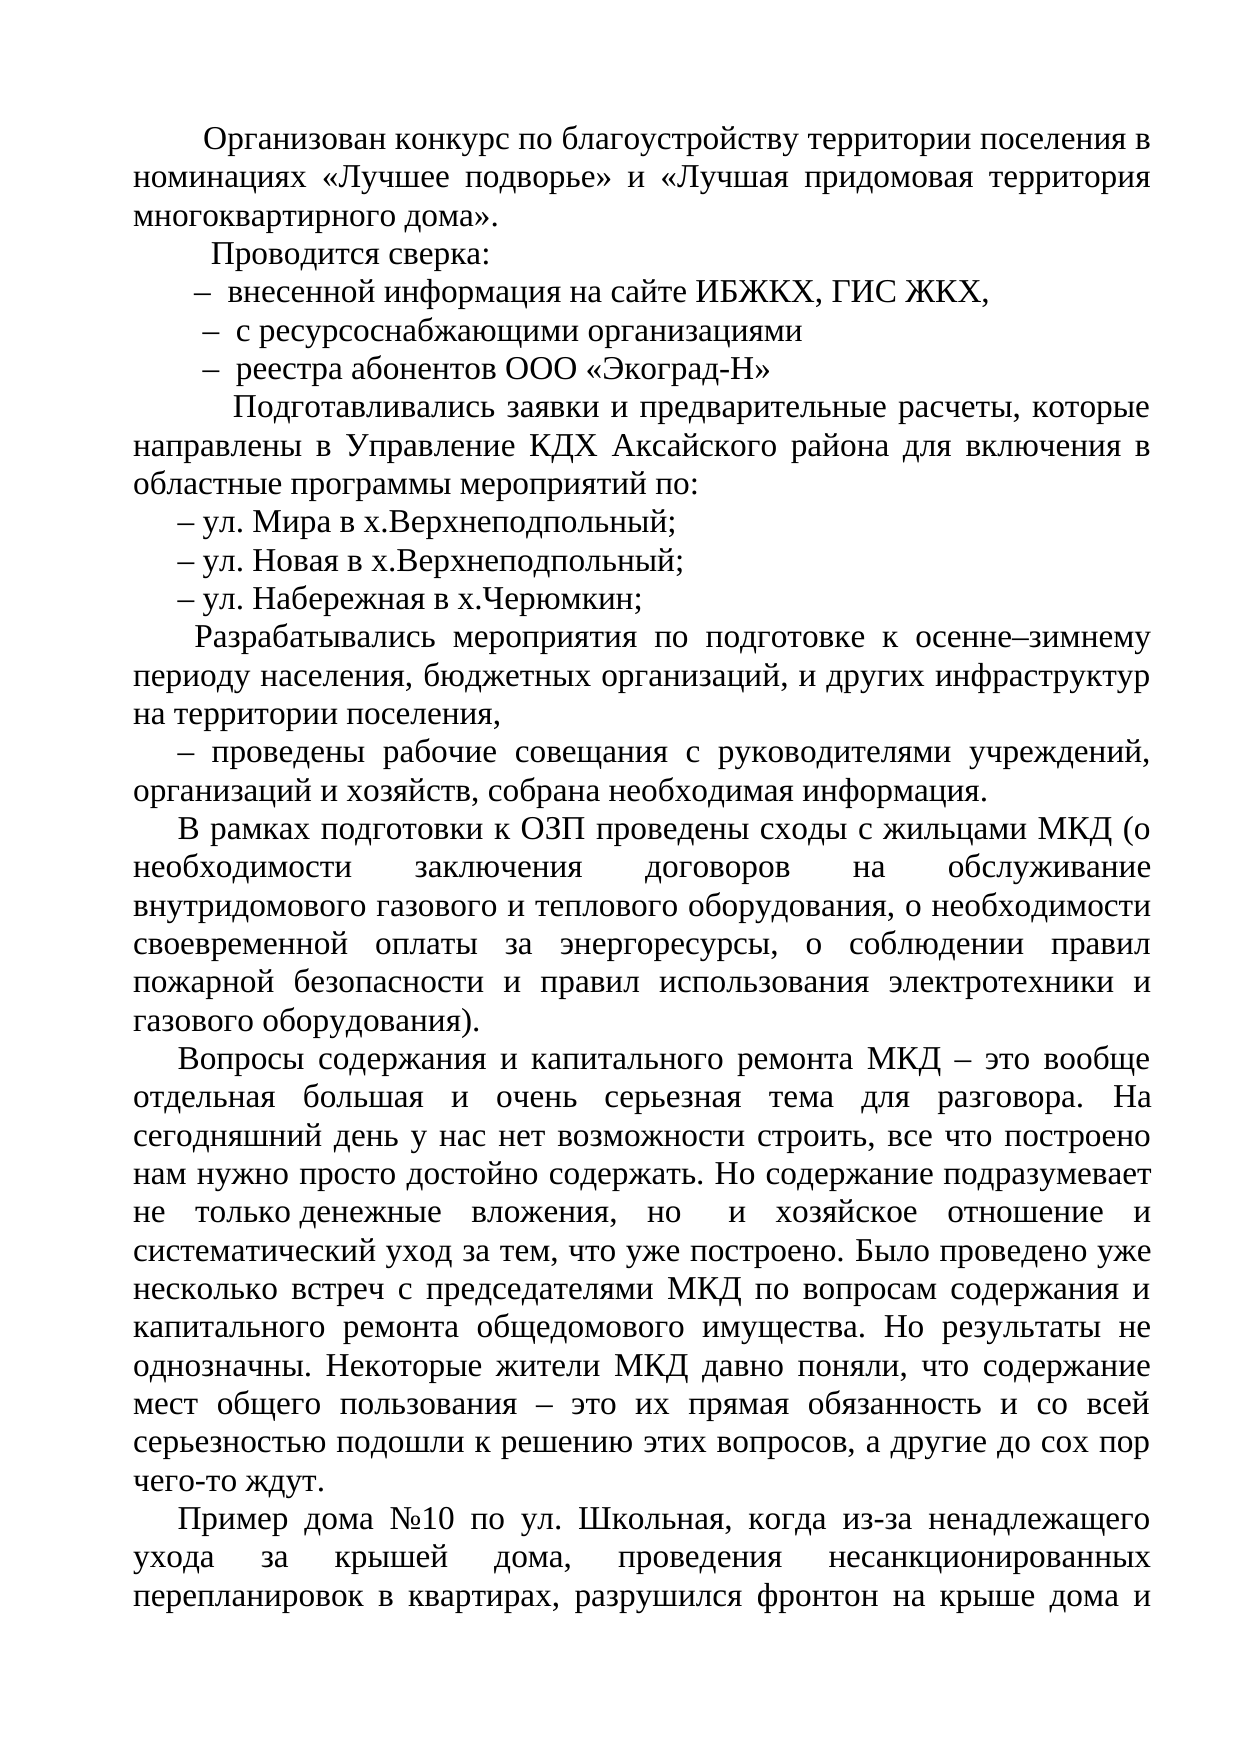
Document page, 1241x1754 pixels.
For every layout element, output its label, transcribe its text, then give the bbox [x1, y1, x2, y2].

text – с ресурсоснабжающими организациями [133, 310, 1152, 348]
text Проводится сверка: [133, 233, 1152, 271]
text – ул. Набережная в х.Черюмкин; [133, 578, 1152, 616]
text – ул. Новая в х.Верхнеподпольный; [133, 540, 1152, 578]
text – ул. Мира в х.Верхнеподпольный; [133, 501, 1152, 540]
text В рамках подготовки к ОЗП проведены сходы с жильцами МКД (о необходимости заключения договоров на обслуживание внутридомового газового и теплового оборудования, о необходимости своевременной оплаты за энергоресурсы, о соблюдении правил пожарной безопасности и правил использования электротехники и газового оборудования). [133, 808, 1152, 1038]
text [133, 1498, 1152, 1613]
text Разрабатывались мероприятия по подготовке к осенне–зимнему периоду населения, бюджетных организаций, и других инфраструктур на территории поселения, [133, 616, 1152, 731]
text – проведены рабочие совещания с руководителями учреждений, организаций и хозяйств, собрана необходимая информация. [133, 731, 1152, 808]
text Организован конкурс по благоустройству территории поселения в номинациях «Лучшее подворье» и «Лучшая придомовая территория многоквартирного дома». [133, 118, 1152, 233]
text – реестра абонентов ООО «Экоград-Н» [133, 348, 1152, 386]
text – внесенной информация на сайте ИБЖКХ, ГИС ЖКХ, [133, 271, 1152, 310]
text Подготавливались заявки и предварительные расчеты, которые направлены в Управление КДХ Аксайского района для включения в областные программы мероприятий по: [133, 386, 1152, 501]
text Вопросы содержания и капитального ремонта МКД – это вообще отдельная большая и очень серьезная тема для разговора. На сегодняшний день у нас нет возможности строить, все что построено нам нужно просто достойно содержать. Но содержание подразумевает не только денежные вложения, но и хозяйское отношение и систематический уход за тем, что уже построено. Было проведено уже несколько встреч с председателями МКД по вопросам содержания и капитального ремонта общедомового имущества. Но результаты не однозначны. Некоторые жители МКД давно поняли, что содержание мест общего пользования – это их прямая обязанность и со всей серьезностью подошли к решению этих вопросов, а другие до сох пор чего-то ждут. [133, 1038, 1152, 1498]
